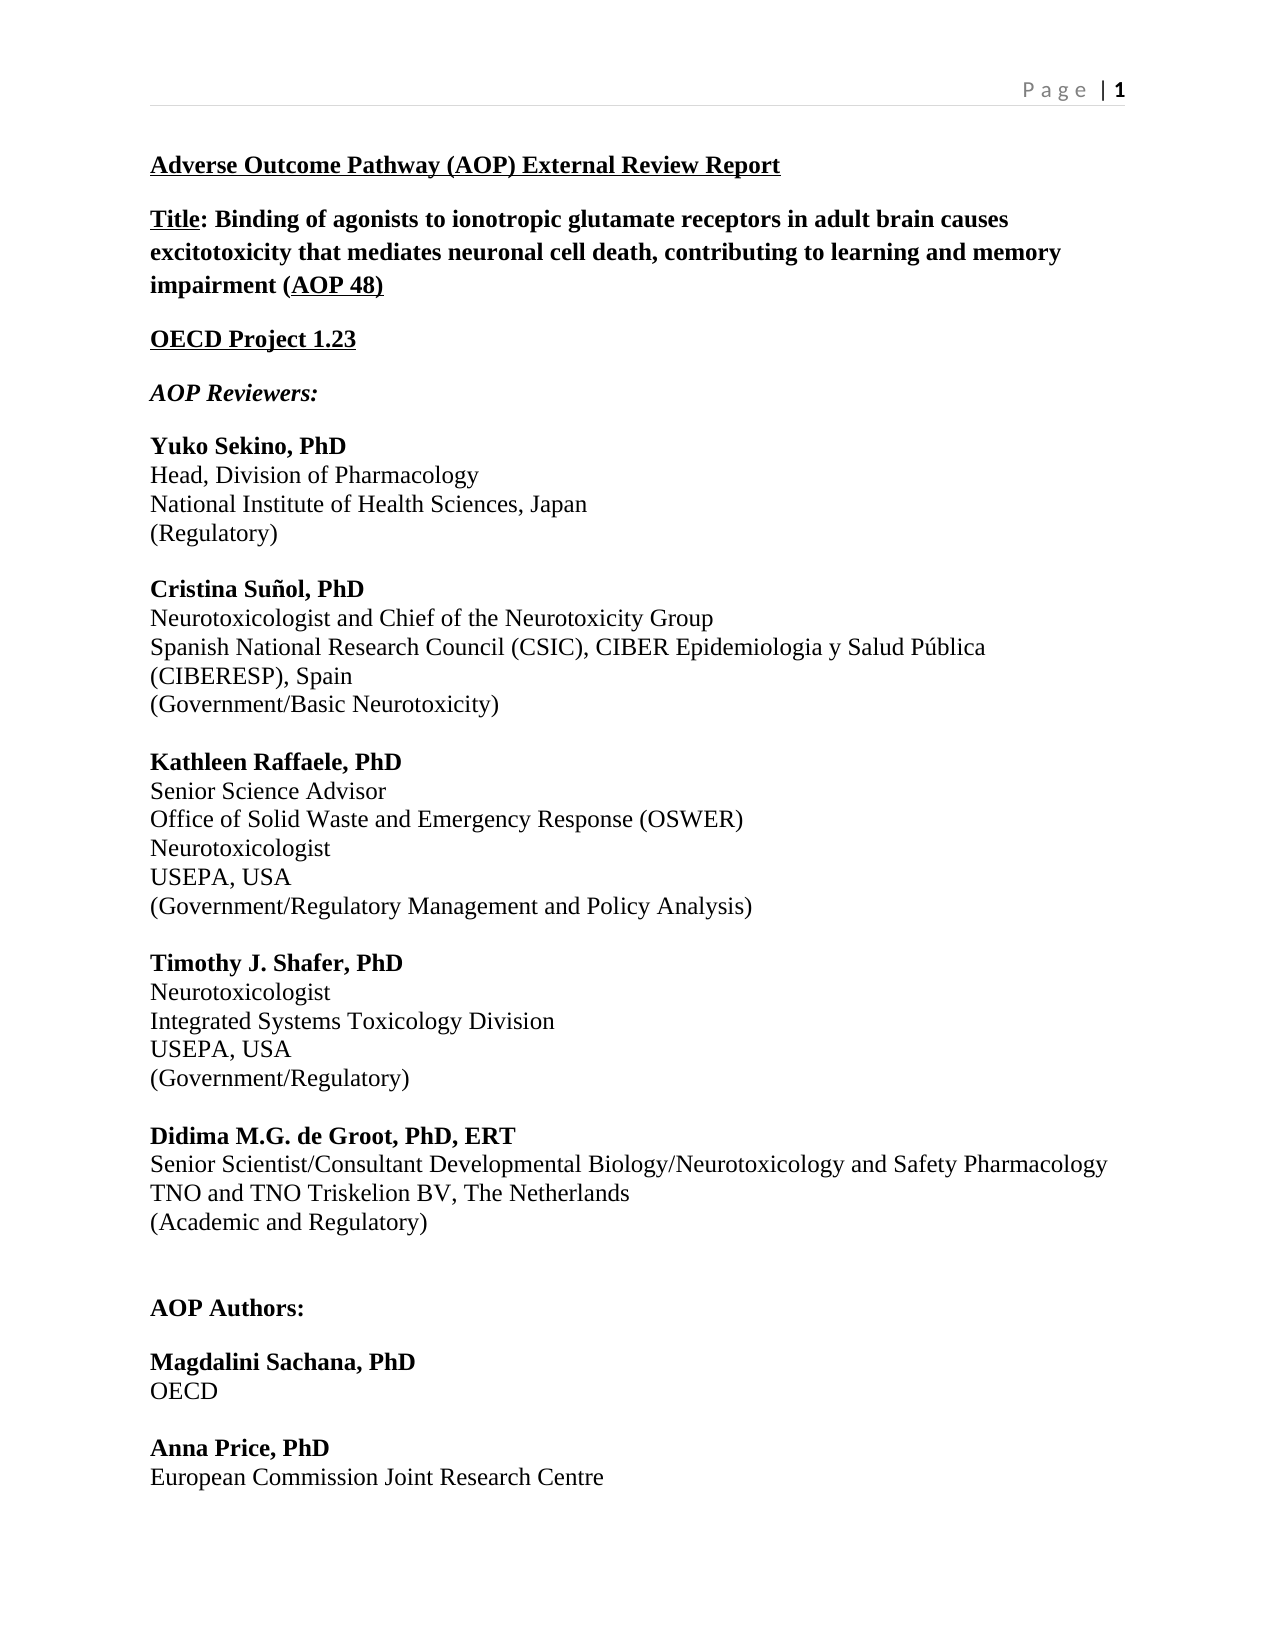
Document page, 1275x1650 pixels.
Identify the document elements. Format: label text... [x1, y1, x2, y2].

text Anna Price, PhD [150, 1433, 1125, 1462]
text Spanish National Research Council (CSIC), CIBER Epidemiologia y Salud Pública (CIBERESP), Spain [150, 632, 1125, 689]
text Senior Scientist/Consultant Developmental Biology/Neurotoxicology and Safety Pharmacology [150, 1149, 1125, 1178]
text (Government/Regulatory Management and Policy Analysis) [150, 891, 1125, 919]
text Neurotoxicologist [150, 977, 1125, 1006]
text Timothy J. Shafer, PhD [150, 948, 1125, 977]
text USEPA, USA [150, 1034, 1125, 1063]
text Integrated Systems Toxicology Division [150, 1006, 1125, 1034]
text USEPA, USA [150, 862, 1125, 891]
text TNO and TNO Triskelion BV, The Netherlands [150, 1178, 1125, 1207]
text Head, Division of Pharmacology [150, 460, 1125, 489]
text Kathleen Raffaele, PhD [150, 747, 1125, 776]
text Senior Science Advisor Office of Solid Waste and Emergency Response (OSWER) Neurotoxicologist [150, 776, 1125, 862]
text Adverse Outcome Pathway (AOP) External Review Report [150, 150, 1125, 179]
text Title: Binding of agonists to ionotropic glutamate receptors in adult brain causes excitotoxicity that mediates neuronal cell death, contributing to learning and memory impairment (AOP 48) [150, 204, 1125, 299]
text OECD Project 1.23 [150, 324, 1125, 352]
text National Institute of Health Sciences, Japan [150, 489, 1125, 518]
text European Commission Joint Research Centre [150, 1462, 1125, 1491]
text Neurotoxicologist and Chief of the Neurotoxicity Group [150, 603, 1125, 632]
text Yuko Sekino, PhD [150, 431, 1125, 460]
text OECD [150, 1376, 1125, 1404]
text AOP Authors: [150, 1293, 1125, 1322]
text Didima M.G. de Groot, PhD, ERT [150, 1121, 1125, 1149]
text AOP Reviewers: [150, 378, 1125, 406]
text (Academic and Regulatory) [150, 1207, 1125, 1236]
text Cristina Suñol, PhD [150, 574, 1125, 603]
text (Regulatory) [150, 518, 1125, 546]
text Magdalini Sachana, PhD [150, 1347, 1125, 1376]
text (Government/Basic Neurotoxicity) [150, 689, 1125, 718]
text (Government/Regulatory) [150, 1063, 1125, 1092]
